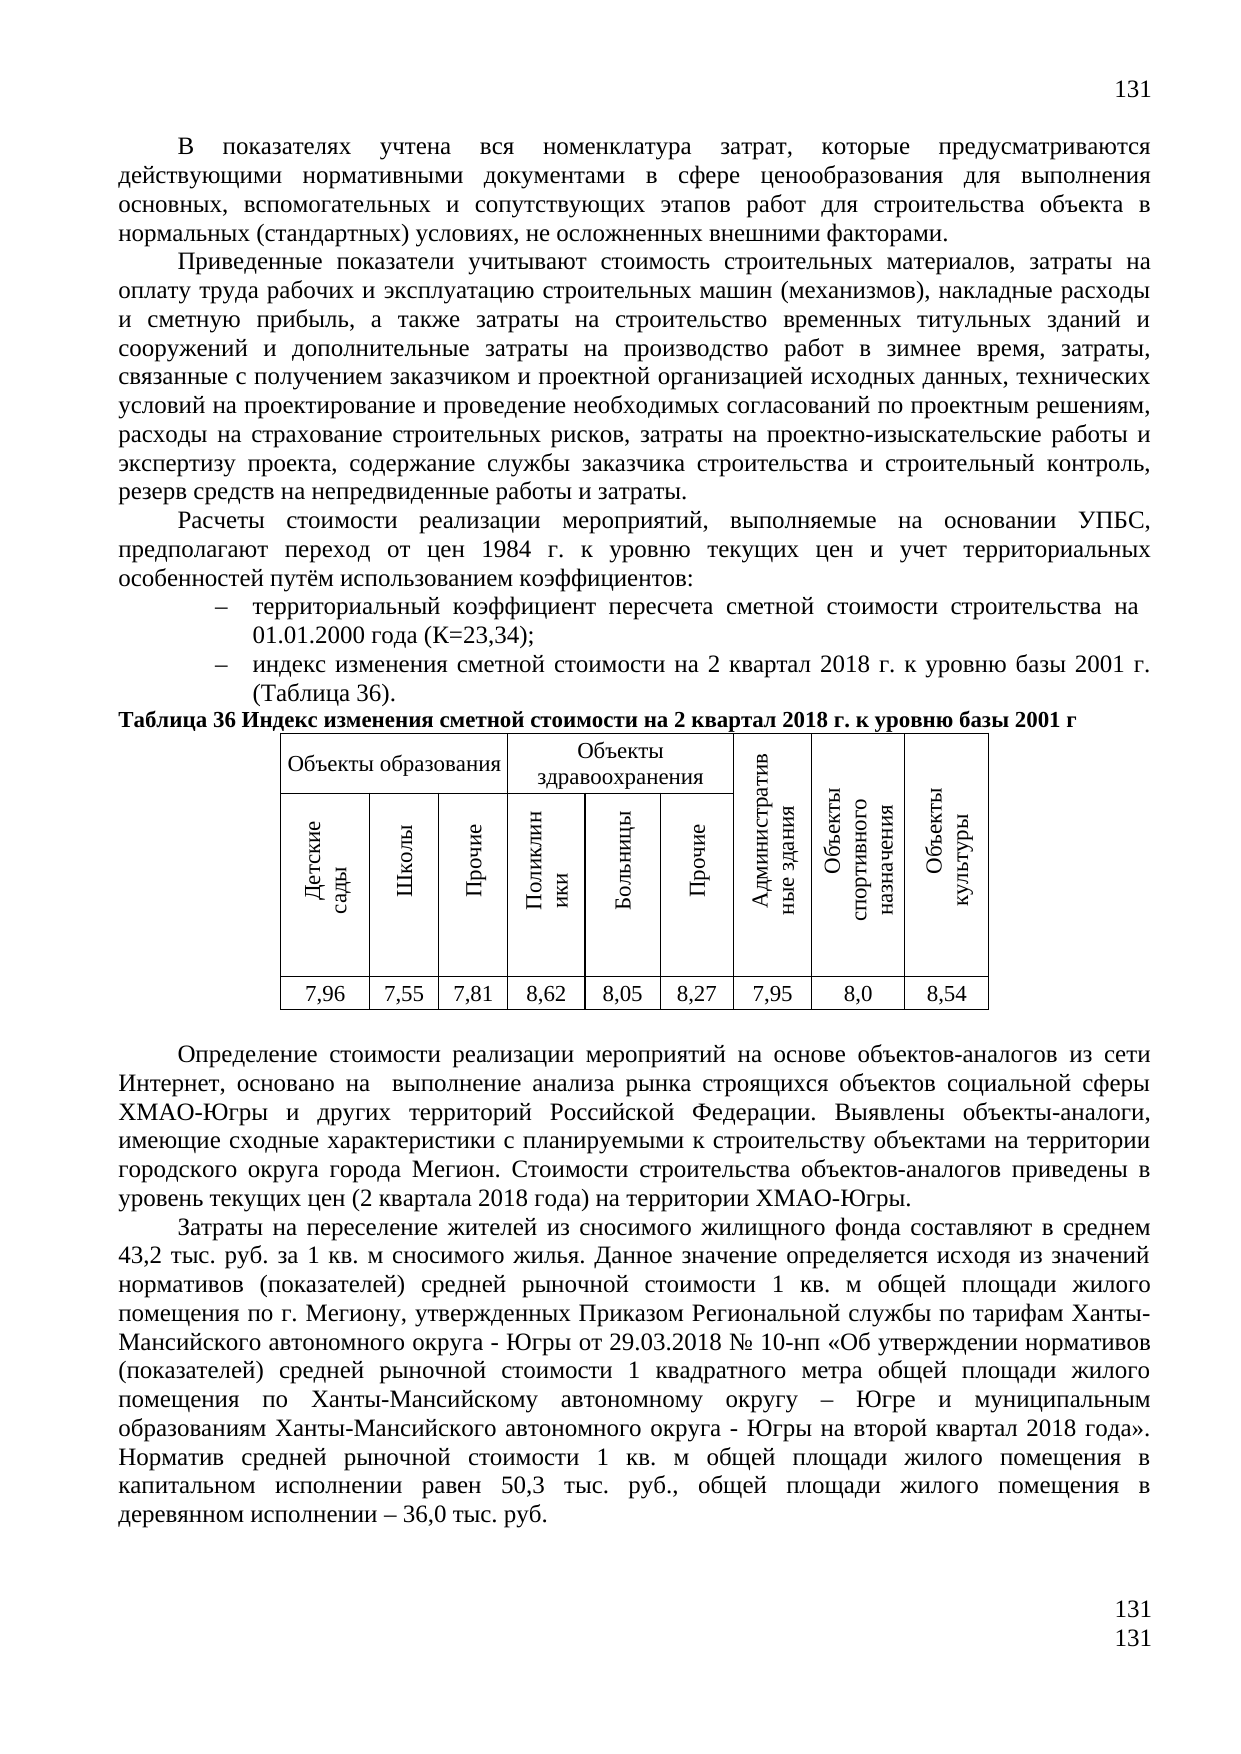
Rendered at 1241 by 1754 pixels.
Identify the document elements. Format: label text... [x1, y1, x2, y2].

list территориальный коэффициент пересчета сметной стоимости строительства на 01.01.2000 года (К=23,34); [215, 591, 1152, 649]
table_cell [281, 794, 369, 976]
text Определение стоимости реализации мероприятий на основе объектов-аналогов из сети Интернет, основано на выполнение анализа рынка строящихся объектов социальной сферы ХМАО-Югры и других территорий Российской Федерации. Выявлены объекты-аналоги, имеющие сходные характеристики с планируемыми к строительству объектами на территории городского округа города Мегион. Стоимости строительства объектов-аналогов приведены в уровень текущих цен (2 квартала 2018 года) на территории ХМАО-Югры. [118, 1039, 1152, 1212]
text В показателях учтена вся номенклатура затрат, которые предусматриваются действующими нормативными документами в сфере ценообразования для выполнения основных, вспомогательных и сопутствующих этапов работ для строительства объекта в нормальных (стандартных) условиях, не осложненных внешними факторами. [118, 131, 1152, 246]
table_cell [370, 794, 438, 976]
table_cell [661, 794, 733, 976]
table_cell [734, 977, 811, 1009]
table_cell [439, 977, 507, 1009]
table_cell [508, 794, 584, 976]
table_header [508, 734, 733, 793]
text Затраты на переселение жителей из сносимого жилищного фонда составляют в среднем 43,2 тыс. руб. за 1 кв. м сносимого жилья. Данное значение определяется исходя из значений нормативов (показателей) средней рыночной стоимости 1 кв. м общей площади жилого помещения по г. Мегиону, утвержденных Приказом Региональной службы по тарифам Ханты-Мансийского автономного округа - Югры от 29.03.2018 № 10-нп «Об утверждении нормативов (показателей) средней рыночной стоимости 1 квадратного метра общей площади жилого помещения по Ханты-Мансийскому автономному округу – Югре и муниципальным образованиям Ханты-Мансийского автономного округа - Югры на второй квартал 2018 года». Норматив средней рыночной стоимости 1 кв. м общей площади жилого помещения в капитальном исполнении равен 50,3 тыс. руб., общей площади жилого помещения в деревянном исполнении – 36,0 тыс. руб. [118, 1212, 1152, 1528]
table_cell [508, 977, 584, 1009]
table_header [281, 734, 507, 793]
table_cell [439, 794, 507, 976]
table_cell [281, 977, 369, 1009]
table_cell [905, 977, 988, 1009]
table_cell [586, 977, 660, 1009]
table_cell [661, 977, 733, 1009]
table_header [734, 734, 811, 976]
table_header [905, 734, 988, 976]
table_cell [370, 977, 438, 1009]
text Расчеты стоимости реализации мероприятий, выполняемые на основании УПБС, предполагают переход от цен 1984 г. к уровню текущих цен и учет территориальных особенностей путём использованием коэффициентов: [118, 505, 1152, 591]
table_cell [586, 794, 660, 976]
list индекс изменения сметной стоимости на 2 квартал 2018 г. к уровню базы 2001 г. (Таблица 36). [215, 649, 1152, 706]
text Таблица 36 Индекс изменения сметной стоимости на 2 квартал 2018 г. к уровню базы 2001 г [118, 706, 1152, 733]
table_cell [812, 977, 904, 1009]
text Приведенные показатели учитывают стоимость строительных материалов, затраты на оплату труда рабочих и эксплуатацию строительных машин (механизмов), накладные расходы и сметную прибыль, а также затраты на строительство временных титульных зданий и сооружений и дополнительные затраты на производство работ в зимнее время, затраты, связанные с получением заказчиком и проектной организацией исходных данных, технических условий на проектирование и проведение необходимых согласований по проектным решениям, расходы на страхование строительных рисков, затраты на проектно-изыскательские работы и экспертизу проекта, содержание службы заказчика строительства и строительный контроль, резерв средств на непредвиденные работы и затраты. [118, 246, 1152, 505]
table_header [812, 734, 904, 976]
